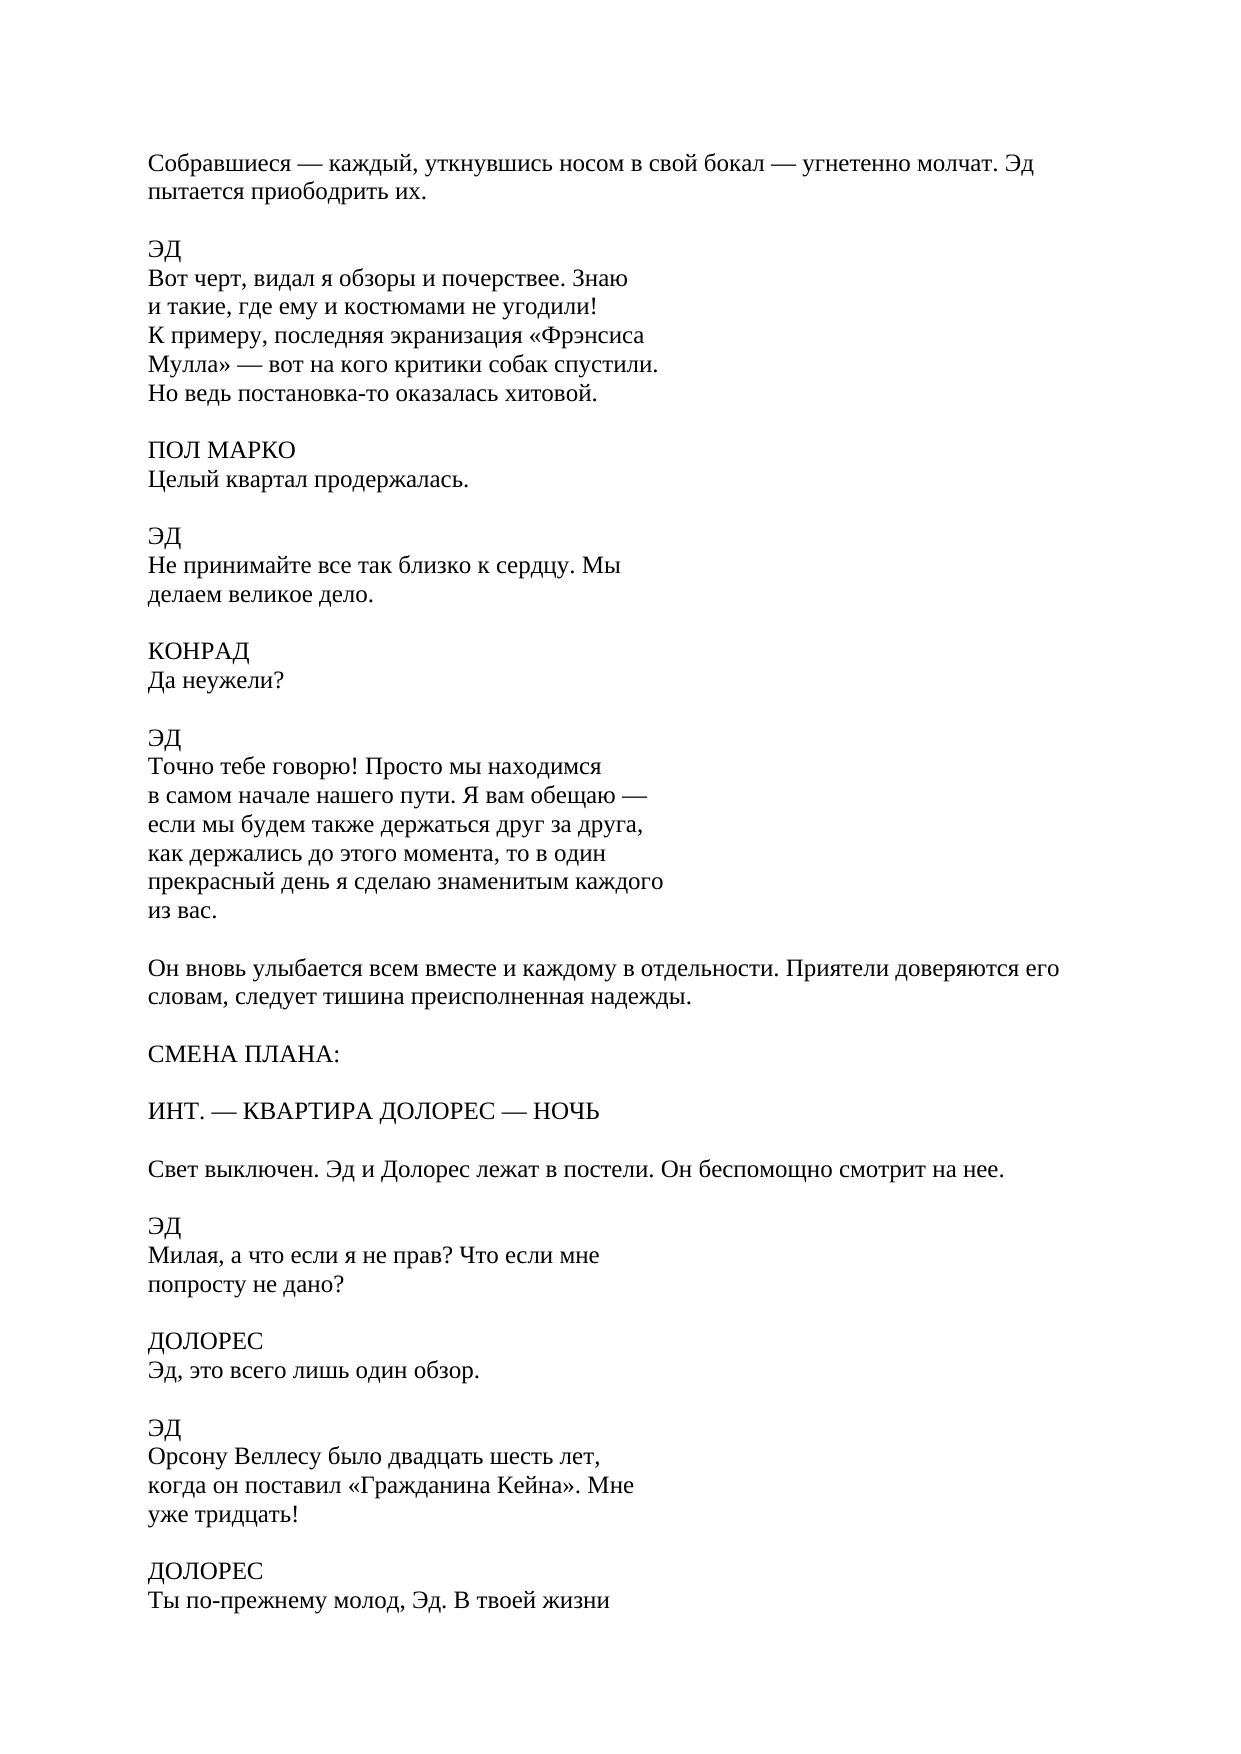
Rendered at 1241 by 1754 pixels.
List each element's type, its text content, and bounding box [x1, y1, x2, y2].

text Свет выключен. Эд и Долорес лежат в постели. Он беспомощно смотрит на нее. [148, 1154, 1093, 1183]
text ЭД [148, 521, 1093, 550]
text Точно тебе говорю! Просто мы находимся [148, 751, 1093, 780]
text ДОЛОРЕС [148, 1326, 1093, 1355]
text ПОЛ МАРКО [148, 435, 1093, 464]
text СМЕНА ПЛАНА: [148, 1039, 1093, 1068]
text делаем великое дело. [148, 579, 1093, 608]
text уже тридцать! [148, 1499, 1093, 1528]
text в самом начале нашего пути. Я вам обещаю — [148, 780, 1093, 809]
text Но ведь постановка-то оказалась хитовой. [148, 378, 1093, 406]
text Целый квартал продержалась. [148, 464, 1093, 493]
text и такие, где ему и костюмами не угодили! [148, 291, 1093, 320]
text Орсону Веллесу было двадцать шесть лет, [148, 1441, 1093, 1470]
text ЭД [148, 1413, 1093, 1441]
text как держались до этого момента, то в один [148, 838, 1093, 866]
text ДОЛОРЕС [148, 1556, 1093, 1585]
text ИНТ. — КВАРТИРА ДОЛОРЕС — НОЧЬ [148, 1096, 1093, 1125]
text К примеру, последняя экранизация «Фрэнсиса [148, 320, 1093, 349]
text Не принимайте все так близко к сердцу. Мы [148, 550, 1093, 579]
text Он вновь улыбается всем вместе и каждому в отдельности. Приятели доверяются его словам, следует тишина преисполненная надежды. [148, 953, 1093, 1010]
text Собравшиеся — каждый, уткнувшись носом в свой бокал — угнетенно молчат. Эд пытается приободрить их. [148, 148, 1093, 205]
text Да неужели? [148, 665, 1093, 694]
text ЭД [148, 723, 1093, 751]
text Эд, это всего лишь один обзор. [148, 1355, 1093, 1384]
text КОНРАД [148, 636, 1093, 665]
text если мы будем также держаться друг за друга, [148, 809, 1093, 838]
text попросту не дано? [148, 1269, 1093, 1298]
text прекрасный день я сделаю знаменитым каждого [148, 866, 1093, 895]
text из вас. [148, 895, 1093, 924]
text когда он поставил «Гражданина Кейна». Мне [148, 1470, 1093, 1499]
text Вот черт, видал я обзоры и почерствее. Знаю [148, 263, 1093, 291]
text Милая, а что если я не прав? Что если мне [148, 1240, 1093, 1269]
text Ты по-прежнему молод, Эд. В твоей жизни [148, 1585, 1093, 1614]
text Мулла» — вот на кого критики собак спустили. [148, 349, 1093, 378]
text ЭД [148, 1211, 1093, 1240]
text ЭД [148, 234, 1093, 263]
